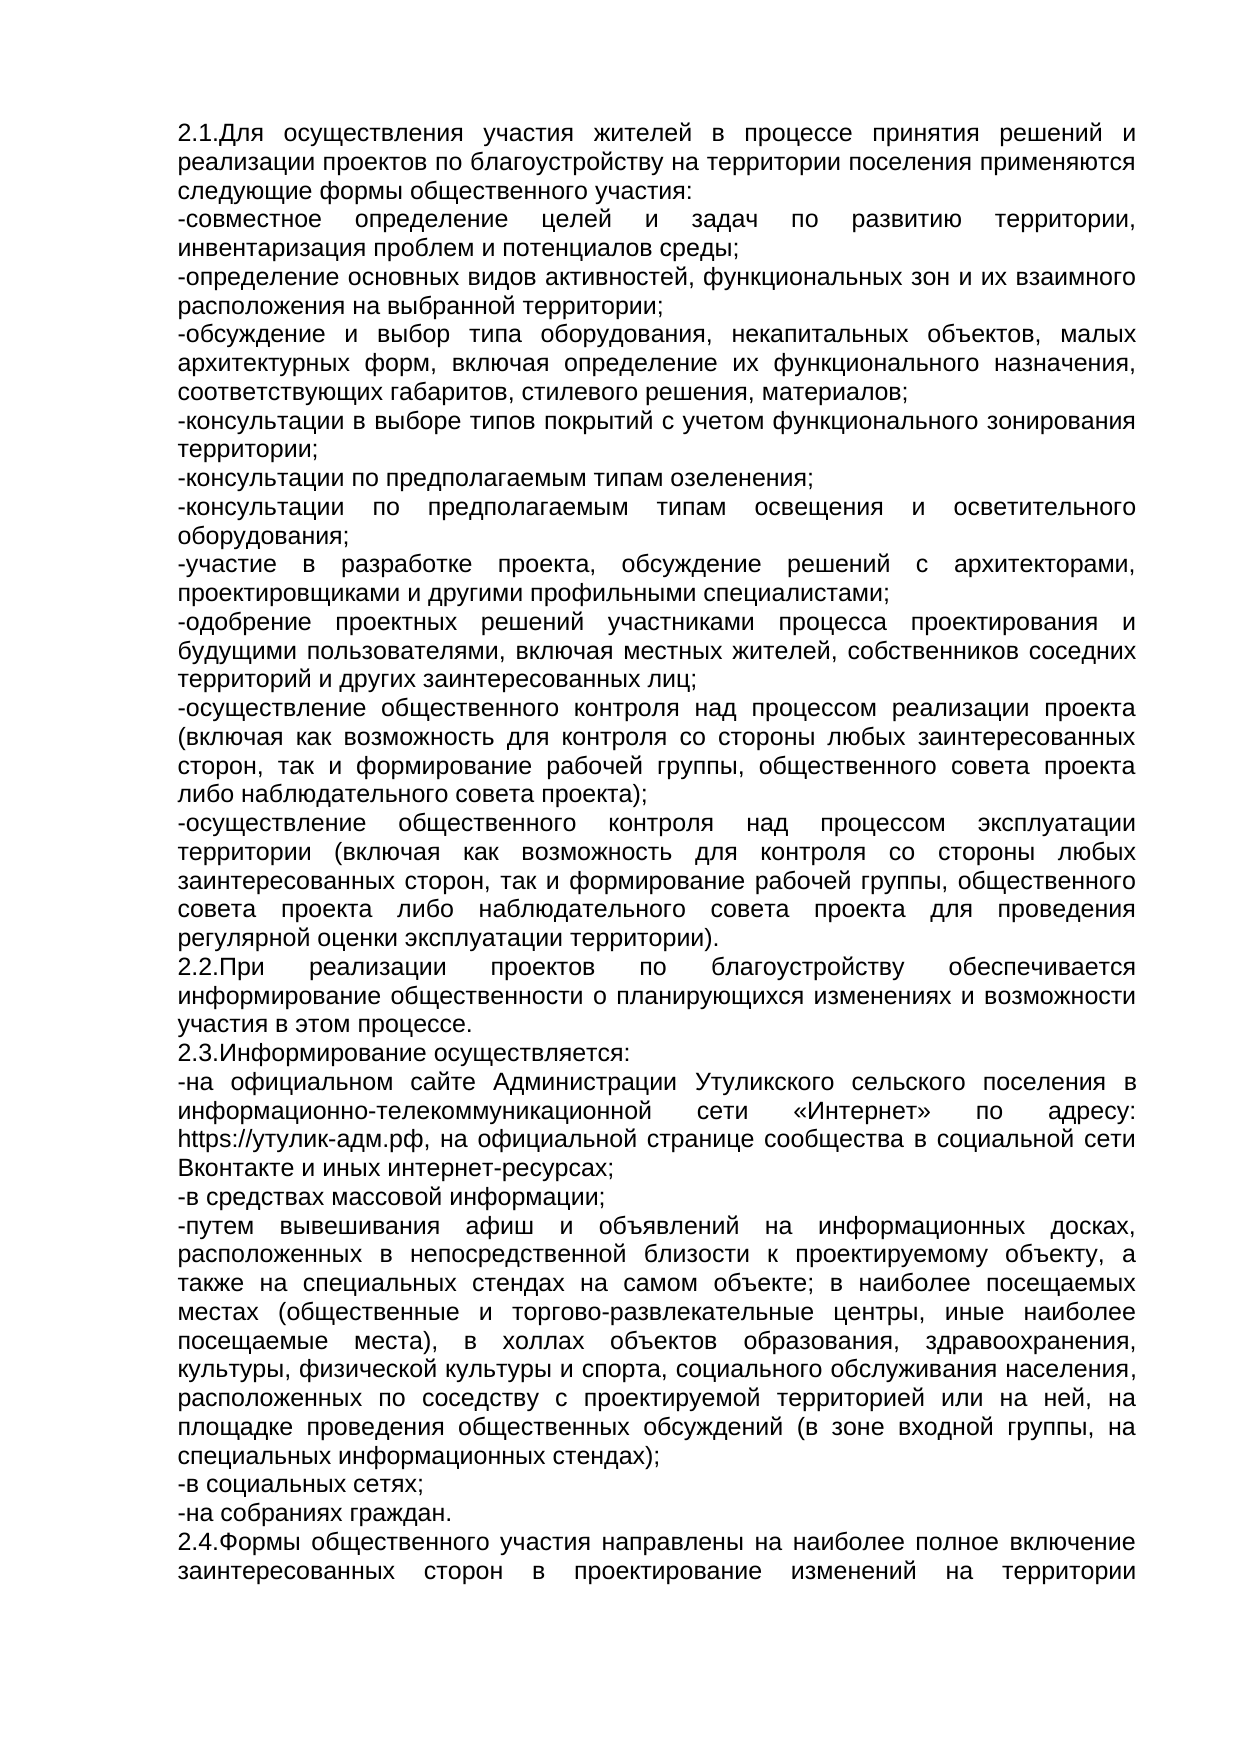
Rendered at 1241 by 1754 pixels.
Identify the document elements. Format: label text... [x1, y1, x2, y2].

text 2.1.Для осуществления участия жителей в процессе принятия решений и реализации проектов по благоустройству на территории поселения применяются следующие формы общественного участия: [177, 118, 1137, 204]
text -на официальном сайте Администрации Утуликского сельского поселения в информационно-телекоммуникационной сети «Интернет» по адресу: https://утулик-адм.рф, на официальной странице сообщества в социальной сети Вконтакте и иных интернет-ресурсах; [177, 1067, 1137, 1182]
text 2.2.При реализации проектов по благоустройству обеспечивается информирование общественности о планирующихся изменениях и возможности участия в этом процессе. [177, 952, 1137, 1038]
text -осуществление общественного контроля над процессом эксплуатации территории (включая как возможность для контроля со стороны любых заинтересованных сторон, так и формирование рабочей группы, общественного совета проекта либо наблюдательного совета проекта для проведения регулярной оценки эксплуатации территории). [177, 808, 1137, 952]
text -на собраниях граждан. [177, 1498, 1137, 1527]
text -участие в разработке проекта, обсуждение решений с архитекторами, проектировщиками и другими профильными специалистами; [177, 549, 1137, 607]
text 2.3.Информирование осуществляется: [177, 1038, 1137, 1067]
text -консультации по предполагаемым типам озеленения; [177, 463, 1137, 492]
text -в социальных сетях; [177, 1469, 1137, 1498]
text -обсуждение и выбор типа оборудования, некапитальных объектов, малых архитектурных форм, включая определение их функционального назначения, соответствующих габаритов, стилевого решения, материалов; [177, 319, 1137, 406]
text -консультации в выборе типов покрытий с учетом функционального зонирования территории; [177, 406, 1137, 463]
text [177, 1527, 1137, 1584]
text -определение основных видов активностей, функциональных зон и их взаимного расположения на выбранной территории; [177, 262, 1137, 319]
text -одобрение проектных решений участниками процесса проектирования и будущими пользователями, включая местных жителей, собственников соседних территорий и других заинтересованных лиц; [177, 607, 1137, 693]
text -консультации по предполагаемым типам освещения и осветительного оборудования; [177, 492, 1137, 549]
text -путем вывешивания афиш и объявлений на информационных досках, расположенных в непосредственной близости к проектируемому объекту, а также на специальных стендах на самом объекте; в наиболее посещаемых местах (общественные и торгово-развлекательные центры, иные наиболее посещаемые места), в холлах объектов образования, здравоохранения, культуры, физической культуры и спорта, социального обслуживания населения, расположенных по соседству с проектируемой территорией или на ней, на площадке проведения общественных обсуждений (в зоне входной группы, на специальных информационных стендах); [177, 1211, 1137, 1469]
text -в средствах массовой информации; [177, 1182, 1137, 1211]
text -осуществление общественного контроля над процессом реализации проекта (включая как возможность для контроля со стороны любых заинтересованных сторон, так и формирование рабочей группы, общественного совета проекта либо наблюдательного совета проекта); [177, 693, 1137, 808]
text -совместное определение целей и задач по развитию территории, инвентаризация проблем и потенциалов среды; [177, 204, 1137, 262]
